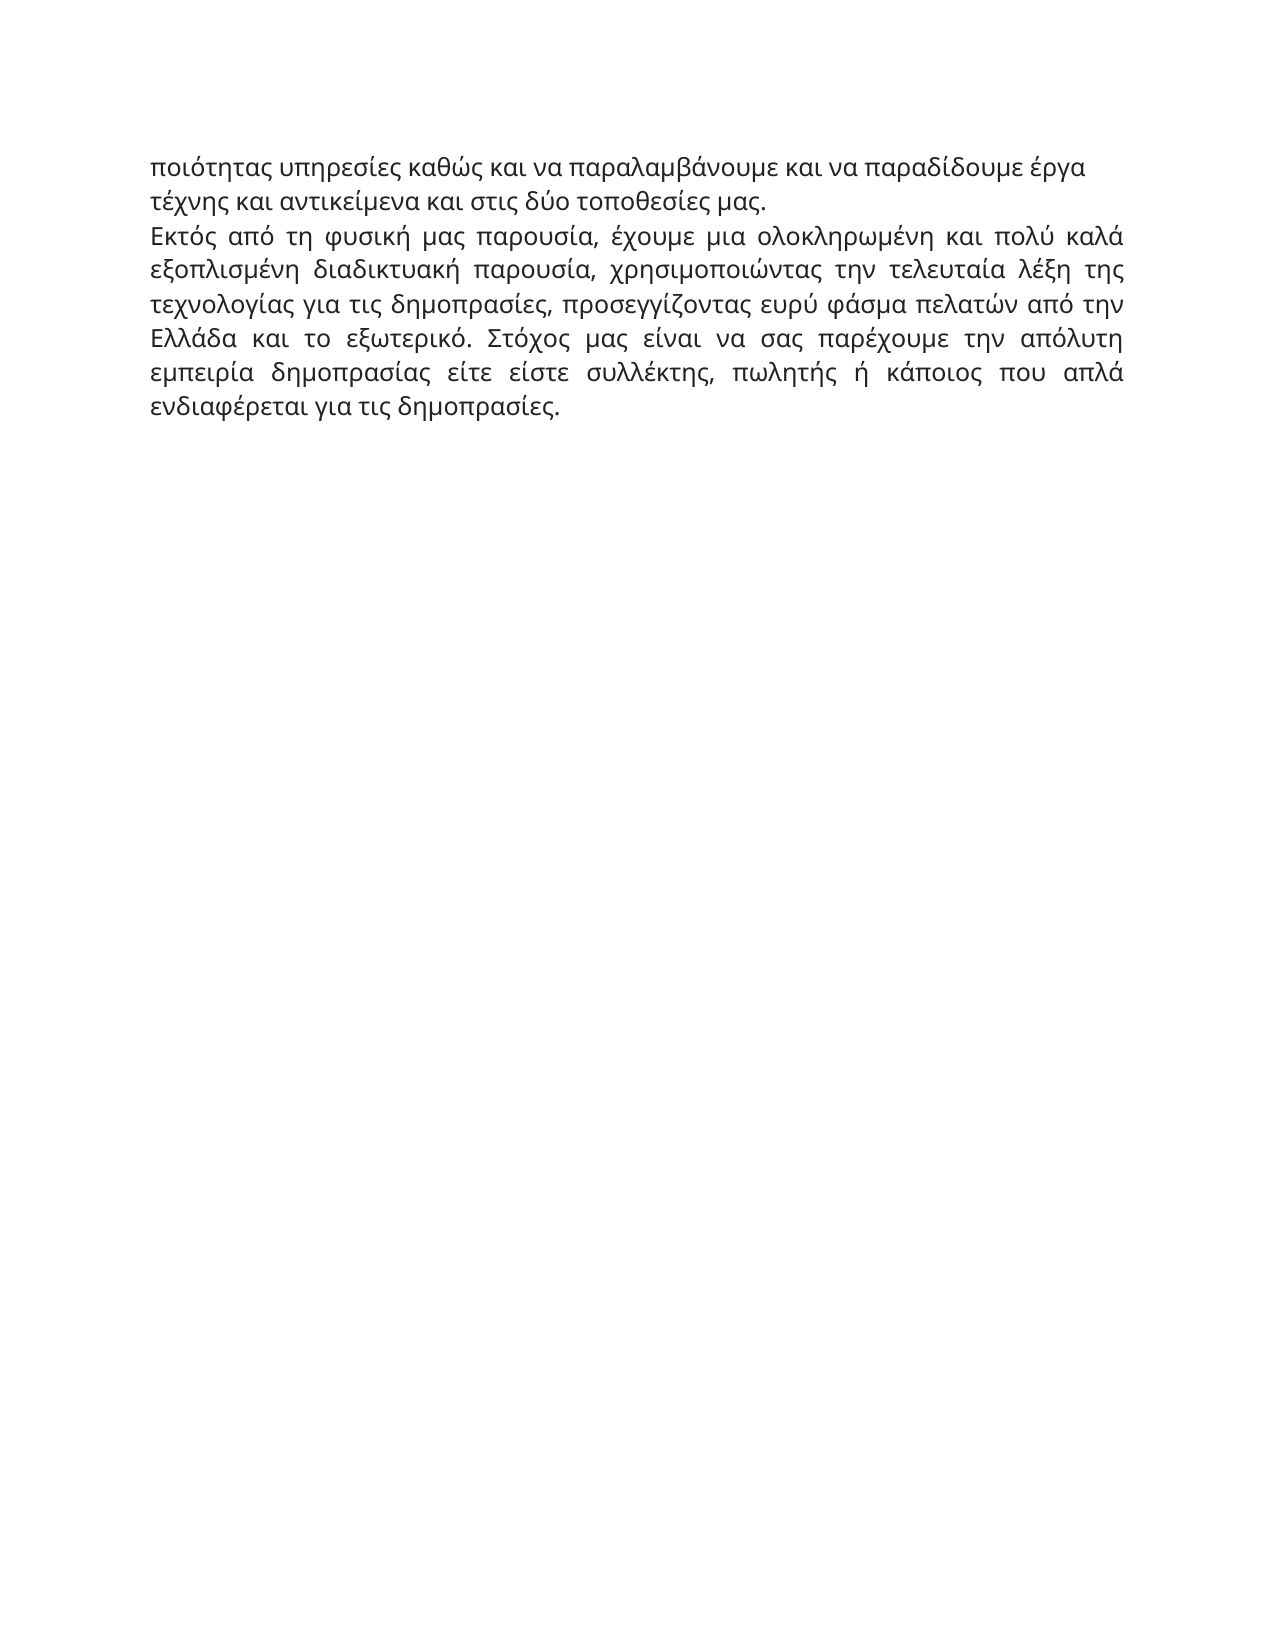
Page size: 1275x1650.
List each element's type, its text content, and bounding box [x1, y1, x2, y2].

text Εκτός από τη φυσική μας παρουσία, έχουμε μια ολοκληρωμένη και πολύ καλά εξοπλισμένη διαδικτυακή παρουσία, χρησιμοποιώντας την τελευταία λέξη της τεχνολογίας για τις δημοπρασίες, προσεγγίζοντας ευρύ φάσμα πελατών από την Ελλάδα και το εξωτερικό. Στόχος μας είναι να σας παρέχουμε την απόλυτη εμπειρία δημοπρασίας είτε είστε συλλέκτης, πωλητής ή κάποιος που απλά ενδιαφέρεται για τις δημοπρασίες. [150, 218, 1125, 422]
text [150, 150, 1125, 218]
